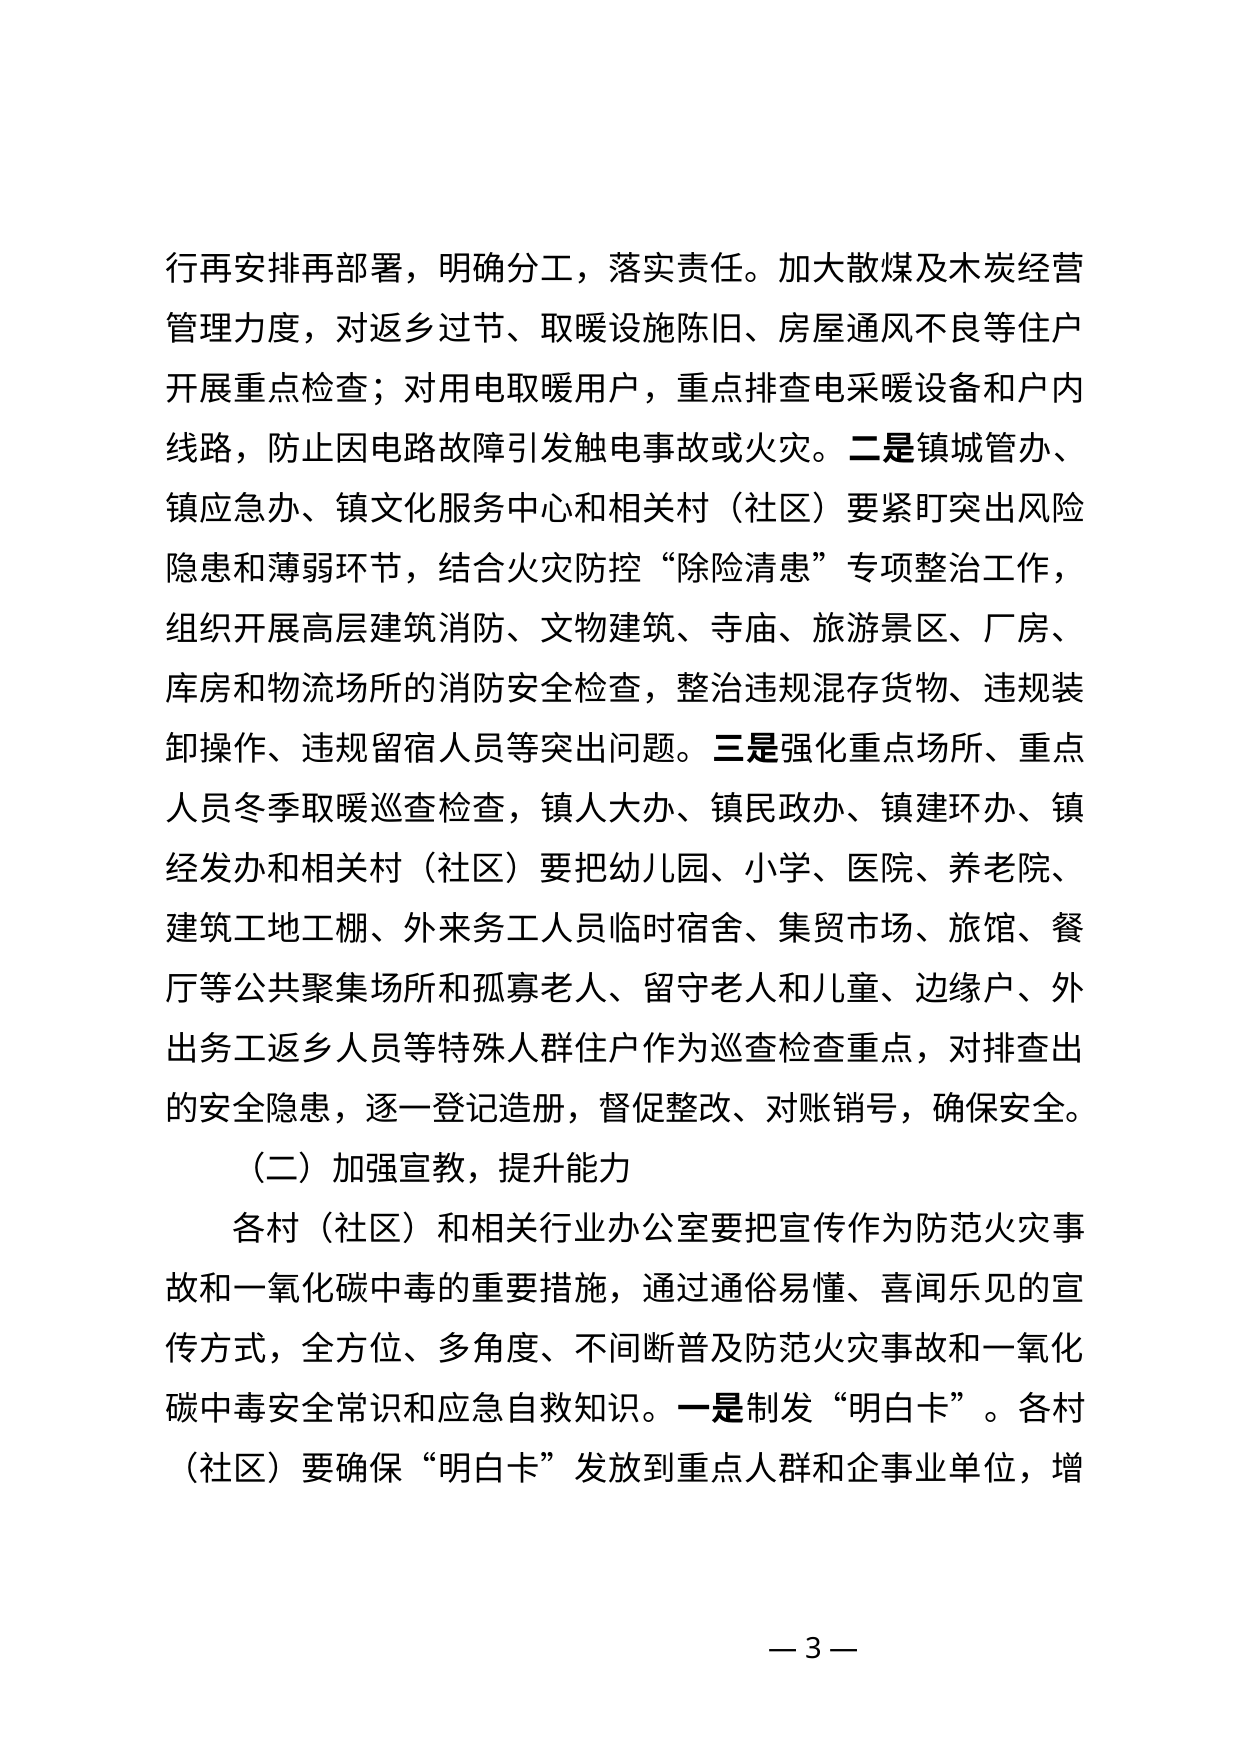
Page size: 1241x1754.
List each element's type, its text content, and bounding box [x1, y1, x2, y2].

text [165, 233, 1087, 1133]
text （二）加强宣教，提升能力 [165, 1133, 1087, 1193]
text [165, 1193, 1087, 1493]
